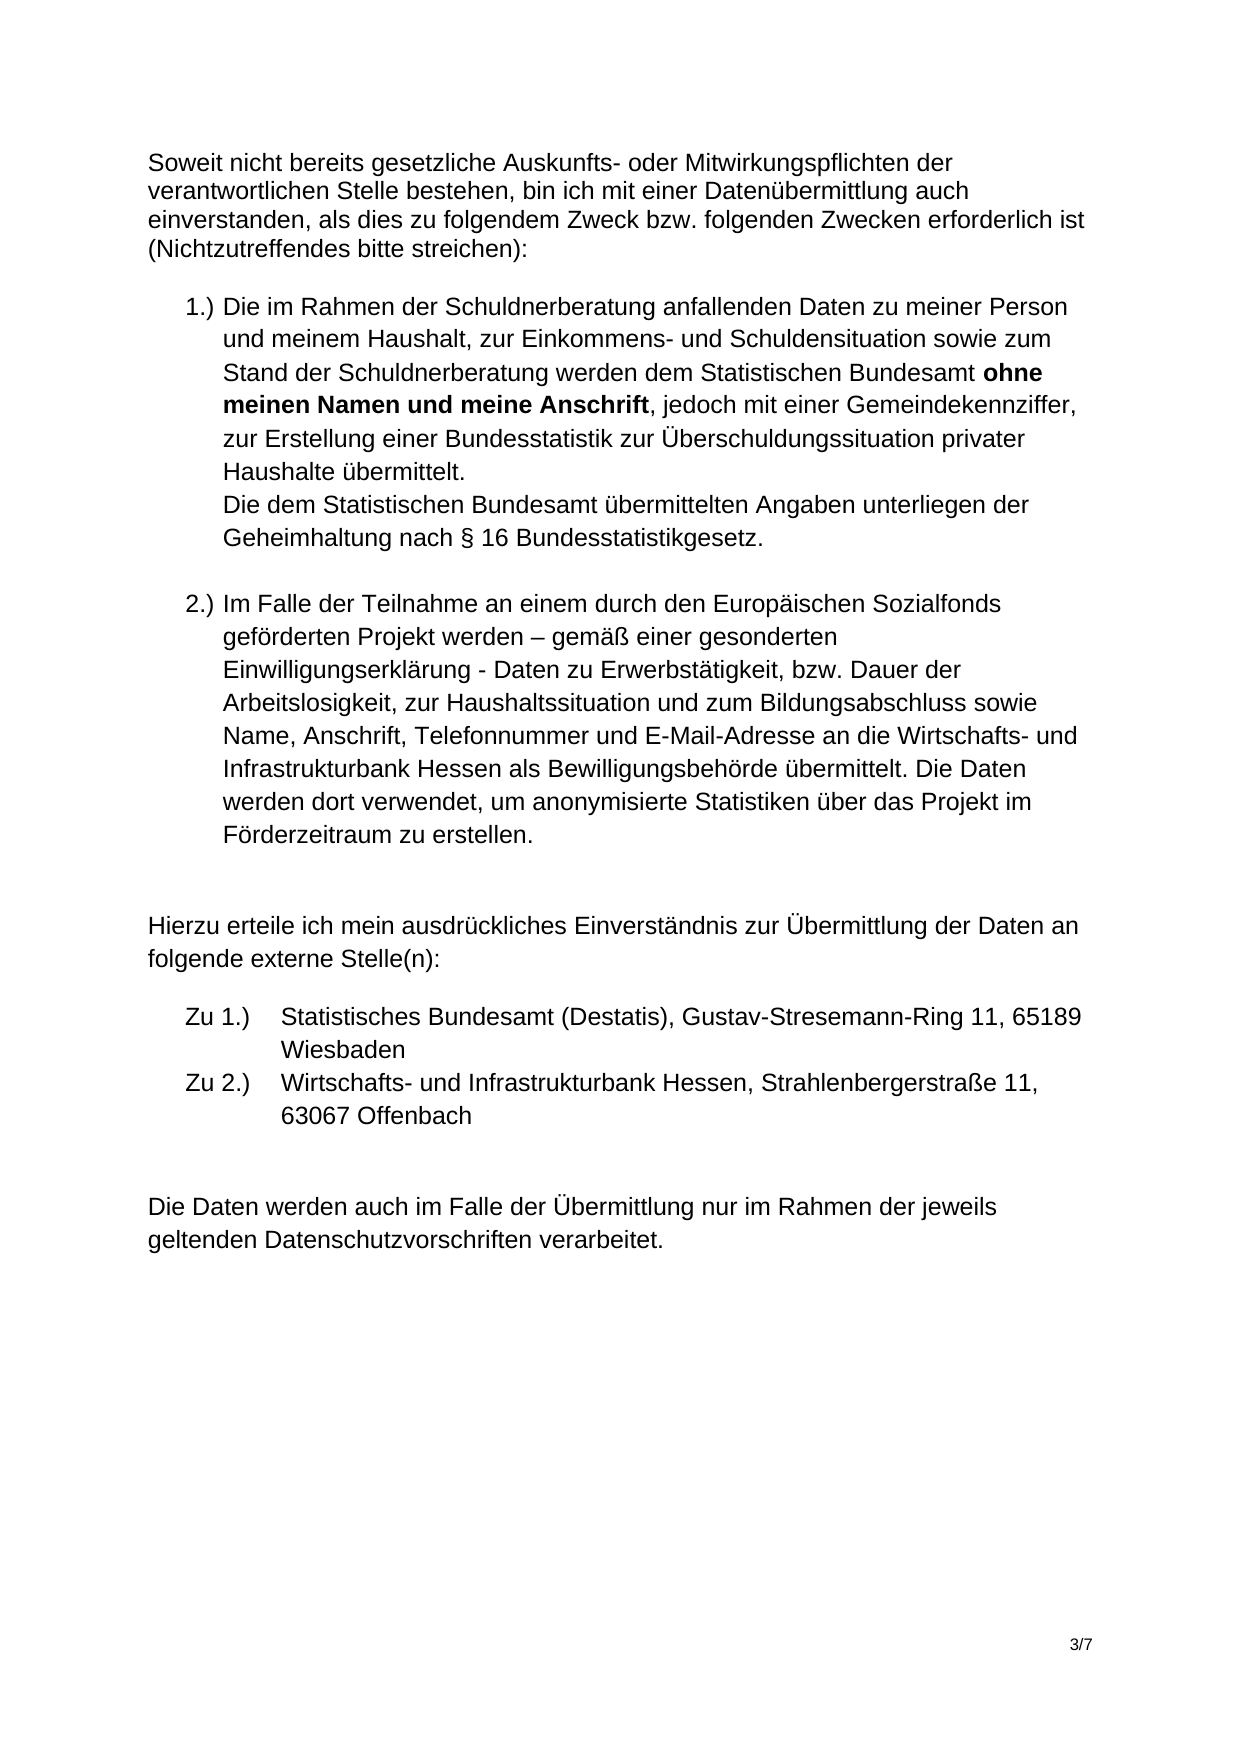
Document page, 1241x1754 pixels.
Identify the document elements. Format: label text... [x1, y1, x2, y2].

text Hierzu erteile ich mein ausdrückliches Einverständnis zur Übermittlung der Daten an folgende externe Stelle(n): [148, 911, 1093, 973]
text Soweit nicht bereits gesetzliche Auskunfts- oder Mitwirkungspflichten der verantwortlichen Stelle bestehen, bin ich mit einer Datenübermittlung auch einverstanden, als dies zu folgendem Zweck bzw. folgenden Zwecken erforderlich ist (Nichtzutreffendes bitte streichen): [148, 148, 1093, 263]
list Im Falle der Teilnahme an einem durch den Europäischen Sozialfonds geförderten Projekt werden – gemäß einer gesonderten Einwilligungserklärung - Daten zu Erwerbstätigkeit, bzw. Dauer der Arbeitslosigkeit, zur Haushaltssituation und zum Bildungsabschluss sowie Name, Anschrift, Telefonnummer und E-Mail-Adresse an die Wirtschafts- und Infrastrukturbank Hessen als Bewilligungsbehörde übermittelt. Die Daten werden dort verwendet, um anonymisierte Statistiken über das Projekt im Förderzeitraum zu erstellen. [185, 589, 1093, 848]
list Wirtschafts- und Infrastrukturbank Hessen, Strahlenbergerstraße 11, 63067 Offenbach [185, 1068, 1093, 1130]
text Die Daten werden auch im Falle der Übermittlung nur im Rahmen der jeweils geltenden Datenschutzvorschriften verarbeitet. [148, 1192, 1093, 1254]
list Statistisches Bundesamt (Destatis), Gustav-Stresemann-Ring 11, 65189 Wiesbaden [185, 1002, 1093, 1064]
list Die im Rahmen der Schuldnerberatung anfallenden Daten zu meiner Person und meinem Haushalt, zur Einkommens- und Schuldensituation sowie zum Stand der Schuldnerberatung werden dem Statistischen Bundesamt ohne meinen Namen und meine Anschrift, jedoch mit einer Gemeindekennziffer, zur Erstellung einer Bundesstatistik zur Überschuldungssituation privater Haushalte übermittelt. Die dem Statistischen Bundesamt übermittelten Angaben unterliegen der Geheimhaltung nach § 16 Bundesstatistikgesetz. [185, 291, 1093, 551]
